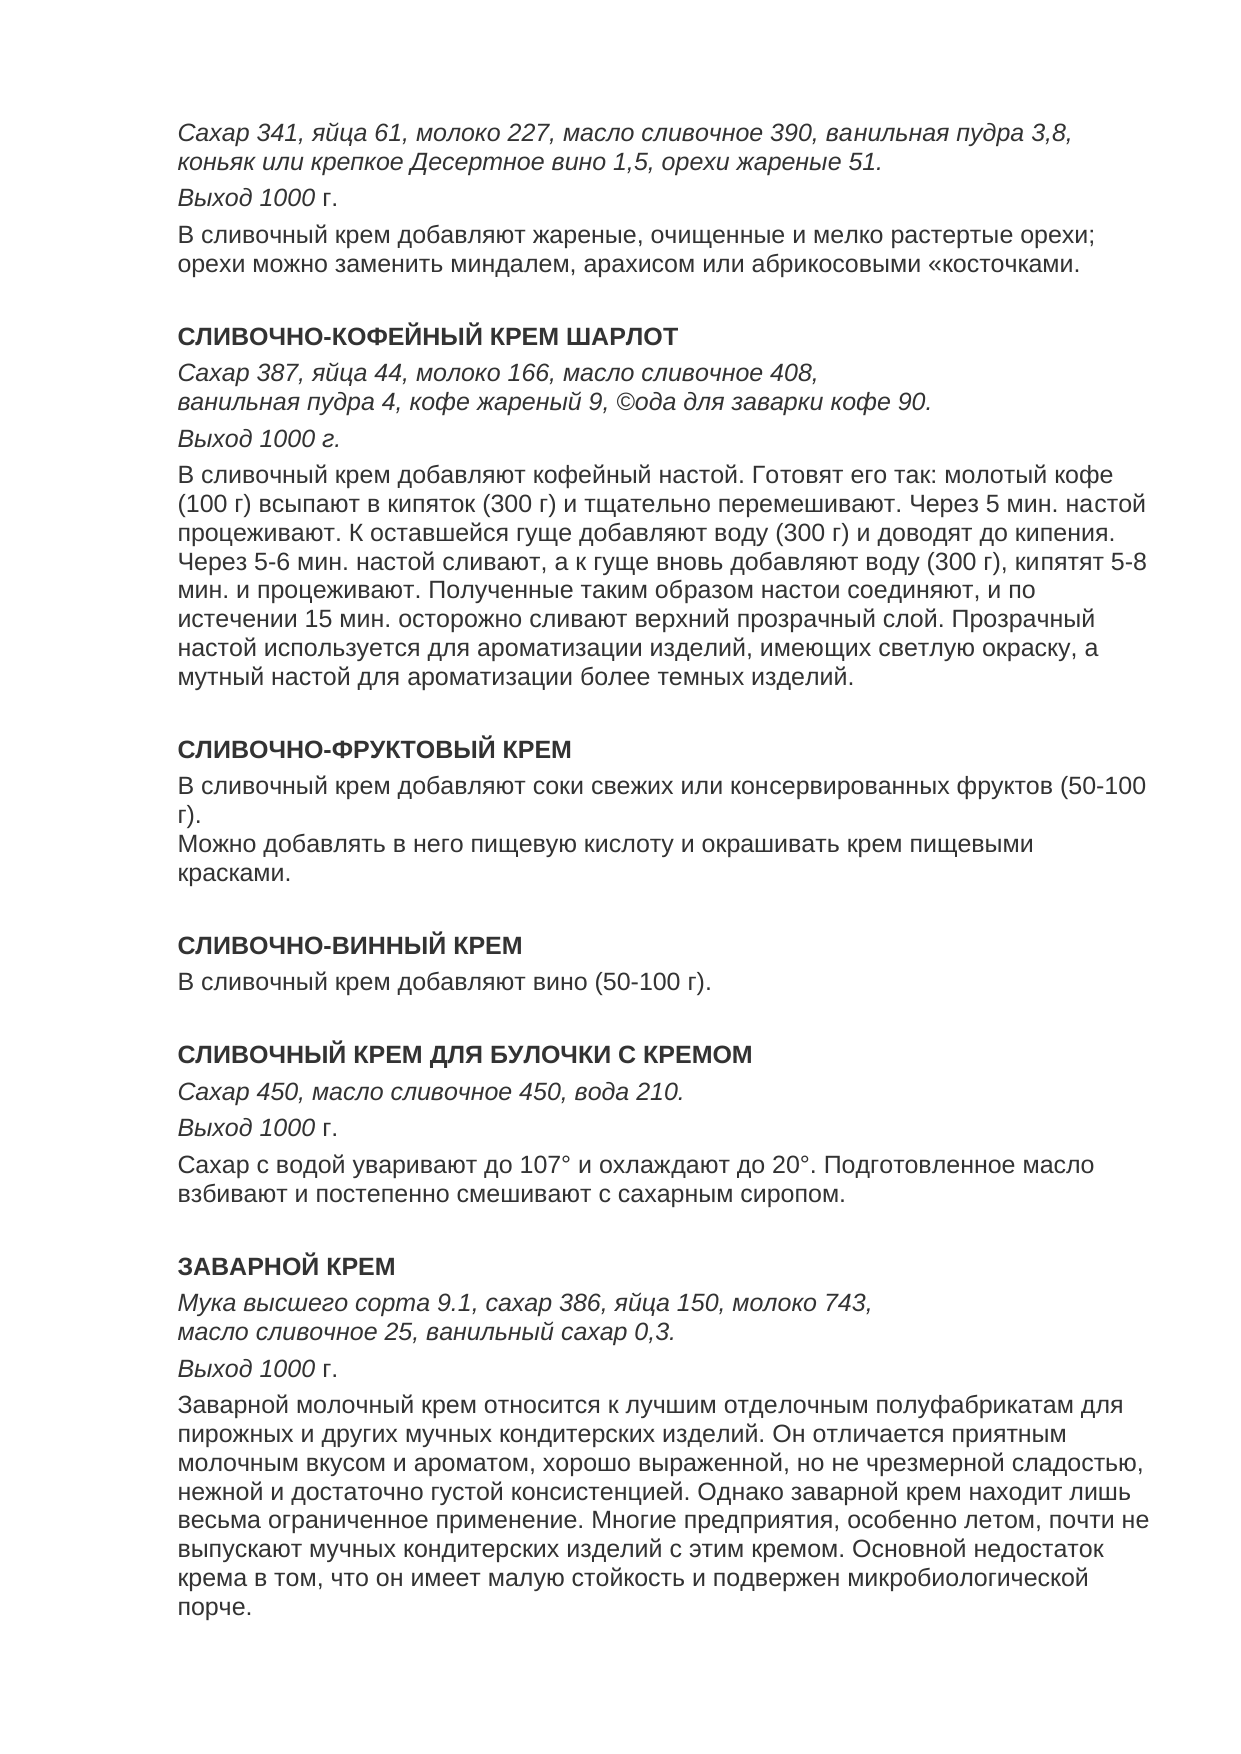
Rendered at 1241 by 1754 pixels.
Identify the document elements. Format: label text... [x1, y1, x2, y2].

text В сливочный крем добавляют жареные, очищенные и мелко растертые орехи; орехи можно заменить миндалем, арахисом или абрикосовыми «косточками. [177, 220, 1152, 277]
text Сахар с водой уваривают до 107° и охлаждают до 20°. Подготовленное масло взбивают и постепенно смешивают с сахарным сиропом. [177, 1150, 1152, 1207]
text Выход 1000 г. [177, 1113, 1152, 1142]
text СЛИВОЧНО-ВИННЫЙ КРЕМ [177, 931, 1152, 959]
text Мука высшего сорта 9.1, сахар 386, яйца 150, молоко 743, масло сливочное 25, ванильный сахар 0,3. [177, 1288, 1152, 1346]
text Сахар 387, яйца 44, молоко 166, масло сливочное 408, ванильная пудра 4, кофе жареный 9, ©ода для заварки кофе 90. [177, 358, 1152, 416]
text Выход 1000 г. [177, 1354, 1152, 1382]
text Выход 1000 г. [177, 424, 1152, 452]
text Выход 1000 г. [177, 183, 1152, 212]
text Сахар 450, масло сливочное 450, вода 210. [177, 1077, 1152, 1106]
text Сахар 341, яйца 61, молоко 227, масло сливочное 390, ванильная пудра 3,8, коньяк или крепкое Десертное вино 1,5, орехи жареные 51. [177, 118, 1152, 176]
text СЛИВОЧНО-ФРУКТОВЫЙ КРЕМ [177, 735, 1152, 763]
text В сливочный крем добавляют вино (50-100 г). [177, 967, 1152, 996]
text СЛИВОЧНО-КОФЕЙНЫЙ КРЕМ ШАРЛОТ [177, 322, 1152, 351]
text ЗАВАРНОЙ КРЕМ [177, 1252, 1152, 1281]
text В сливочный крем добавляют кофейный настой. Готовят его так: молотый кофе (100 г) всыпают в кипяток (300 г) и тщательно перемешивают. Через 5 мин. настой процеживают. К оставшейся гуще добавляют воду (300 г) и доводят до кипения. Через 5-6 мин. настой сливают, а к гуще вновь добавляют воду (300 г), кипятят 5-8 мин. и процеживают. Полученные таким образом настои соединяют, и по истечении 15 мин. осторожно сливают верхний прозрачный слой. Прозрачный настой используется для ароматизации изделий, имеющих светлую окраску, а мутный настой для ароматизации более темных изделий. [177, 460, 1152, 690]
text Заварной молочный крем относится к лучшим отделочным полуфабрикатам для пирожных и других мучных кондитерских изделий. Он отличается приятным молочным вкусом и ароматом, хорошо выраженной, но не чрезмерной сладостью, нежной и достаточно густой консистенцией. Однако заварной крем находит лишь весьма ограниченное применение. Многие предприятия, особенно летом, почти не выпускают мучных кондитерских изделий с этим кремом. Основной недостаток крема в том, что он имеет малую стойкость и подвержен микробиологической порче. [177, 1390, 1152, 1620]
text СЛИВОЧНЫЙ КРЕМ ДЛЯ БУЛОЧКИ С КРЕМОМ [177, 1040, 1152, 1069]
text В сливочный крем добавляют соки свежих или консервированных фруктов (50-100 г). Можно добавлять в него пищевую кислоту и окрашивать крем пищевыми красками. [177, 771, 1152, 886]
